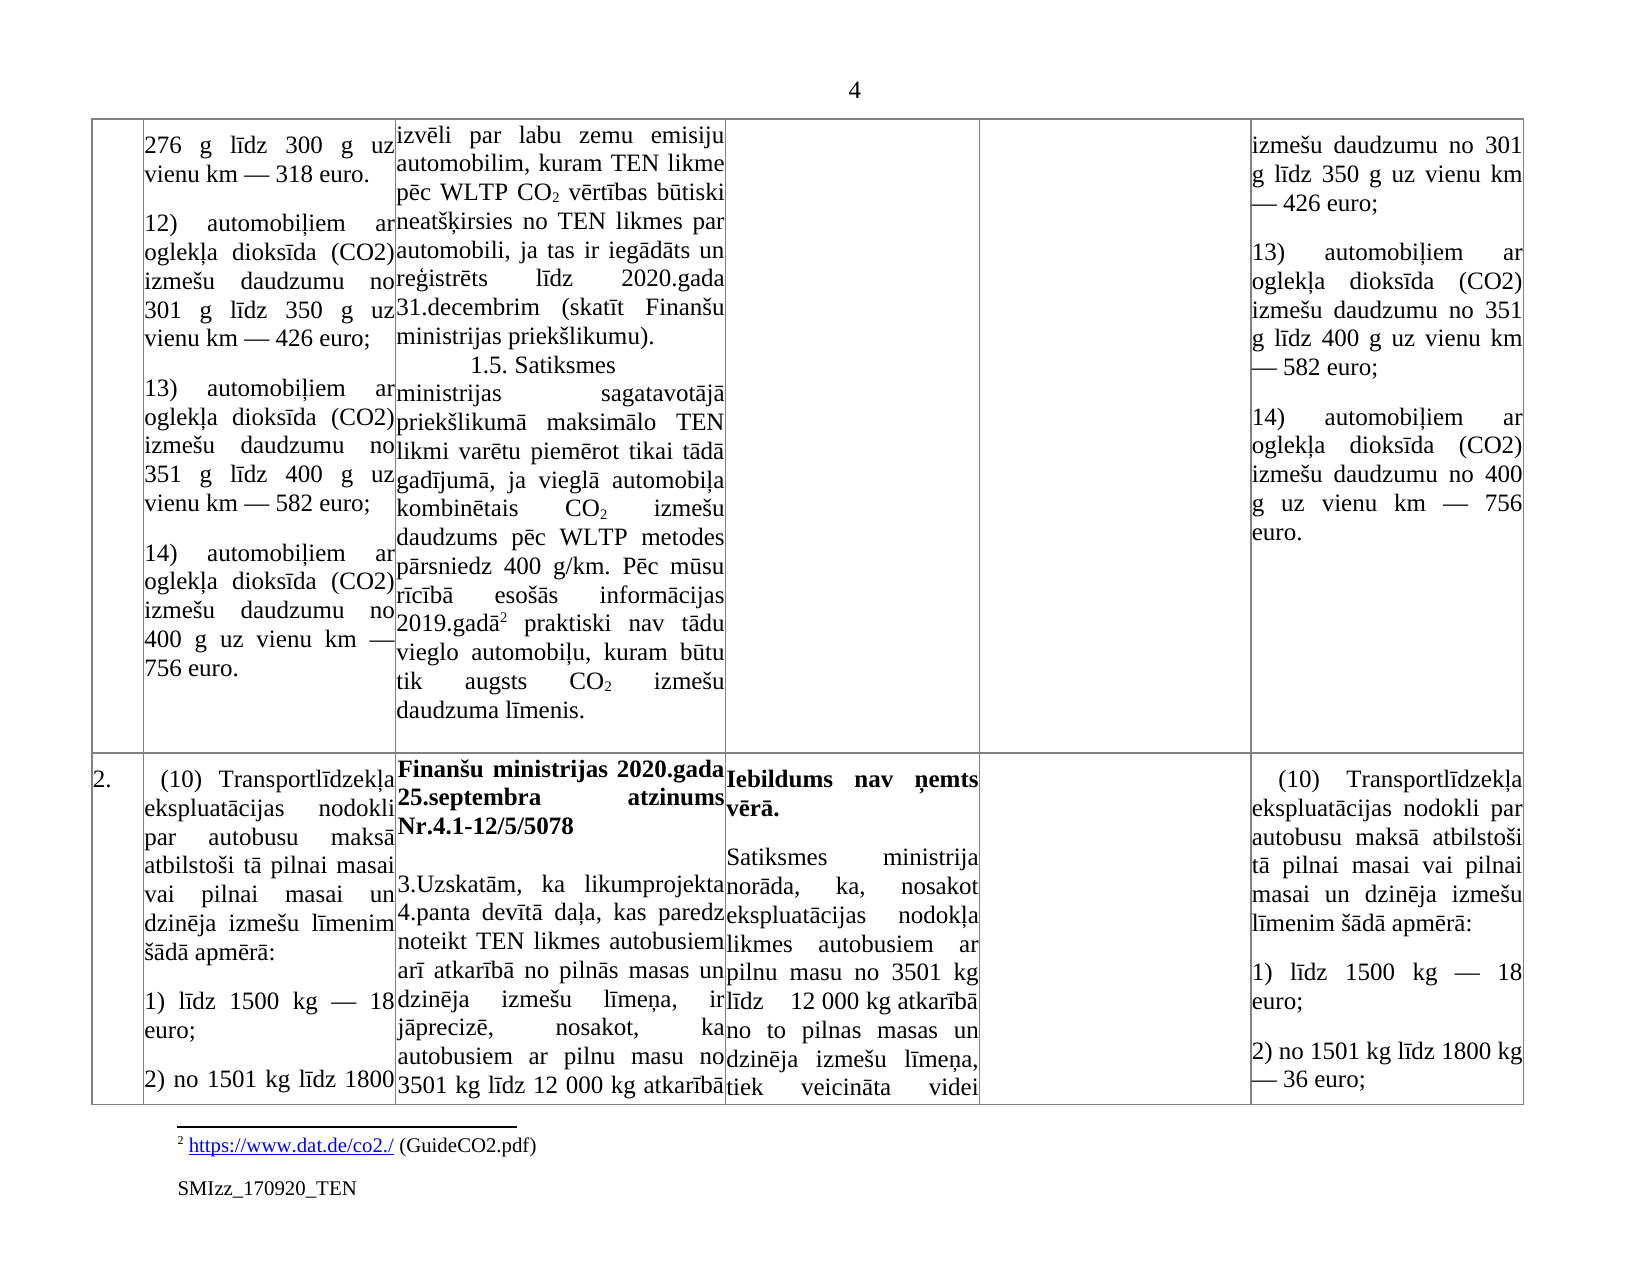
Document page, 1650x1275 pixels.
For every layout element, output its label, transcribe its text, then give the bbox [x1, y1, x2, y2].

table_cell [726, 120, 979, 752]
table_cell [396, 120, 725, 752]
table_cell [1252, 120, 1523, 752]
table_cell 2. [93, 754, 143, 1104]
table_cell 1. [93, 120, 143, 752]
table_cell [144, 120, 395, 752]
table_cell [396, 754, 725, 1104]
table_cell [144, 754, 395, 1104]
table_cell [980, 754, 1250, 1104]
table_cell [726, 754, 979, 1104]
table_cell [1252, 754, 1523, 1104]
table_cell [980, 120, 1250, 752]
